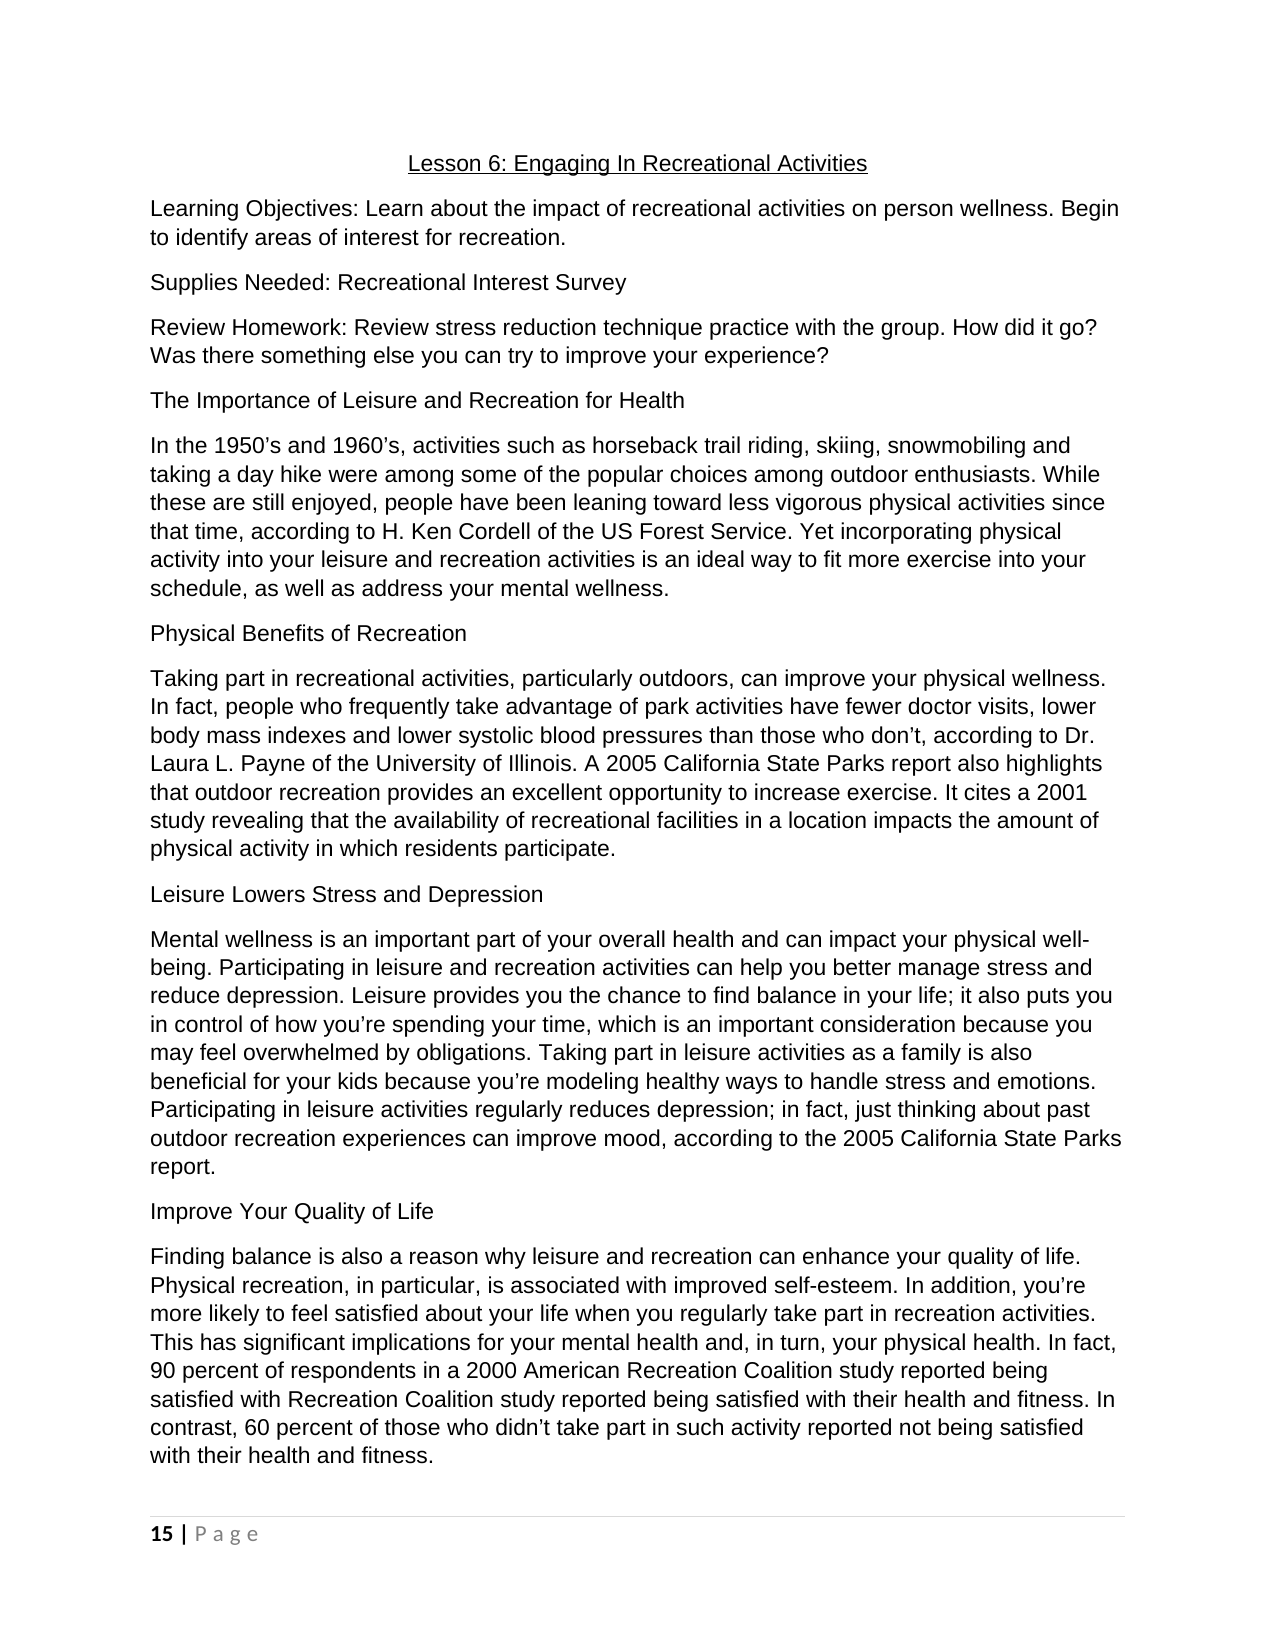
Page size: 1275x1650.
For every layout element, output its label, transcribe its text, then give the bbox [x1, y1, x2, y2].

text Learning Objectives: Learn about the impact of recreational activities on person wellness. Begin to identify areas of interest for recreation. [150, 195, 1125, 250]
text Finding balance is also a reason why leisure and recreation can enhance your quality of life. Physical recreation, in particular, is associated with improved self-esteem. In addition, you’re more likely to feel satisfied about your life when you regularly take part in recreation activities. This has significant implications for your mental health and, in turn, your physical health. In fact, 90 percent of respondents in a 2000 American Recreation Coalition study reported being satisfied with Recreation Coalition study reported being satisfied with their health and fitness. In contrast, 60 percent of those who didn’t take part in such activity reported not being satisfied with their health and fitness. [150, 1243, 1125, 1469]
text In the 1950’s and 1960’s, activities such as horseback trail riding, skiing, snowmobiling and taking a day hike were among some of the popular choices among outdoor enthusiasts. While these are still enjoyed, people have been leaning toward less vigorous physical activities since that time, according to H. Ken Cordell of the US Forest Service. Yet incorporating physical activity into your leisure and recreation activities is an ideal way to fit more exercise into your schedule, as well as address your mental wellness. [150, 432, 1125, 601]
text Leisure Lowers Stress and Depression [150, 881, 1125, 907]
text Taking part in recreational activities, particularly outdoors, can improve your physical wellness. In fact, people who frequently take advantage of park activities have fewer doctor visits, lower body mass indexes and lower systolic blood pressures than those who don’t, according to Dr. Laura L. Payne of the University of Illinois. A 2005 California State Parks report also highlights that outdoor recreation provides an excellent opportunity to increase exercise. It cites a 2001 study revealing that the availability of recreational facilities in a location impacts the amount of physical activity in which residents participate. [150, 665, 1125, 862]
text Review Homework: Review stress reduction technique practice with the group. How did it go? Was there something else you can try to improve your experience? [150, 314, 1125, 368]
text Lesson 6: Engaging In Recreational Activities [150, 150, 1125, 176]
text The Importance of Leisure and Recreation for Health [150, 387, 1125, 414]
text Physical Benefits of Recreation [150, 620, 1125, 646]
text Improve Your Quality of Life [150, 1198, 1125, 1224]
text Supplies Needed: Recreational Interest Survey [150, 269, 1125, 295]
text Mental wellness is an important part of your overall health and can impact your physical well-being. Participating in leisure and recreation activities can help you better manage stress and reduce depression. Leisure provides you the chance to find balance in your life; it also puts you in control of how you’re spending your time, which is an important consideration because you may feel overwhelmed by obligations. Taking part in leisure activities as a family is also beneficial for your kids because you’re modeling healthy ways to handle stress and emotions. Participating in leisure activities regularly reduces depression; in fact, just thinking about past outdoor recreation experiences can improve mood, according to the 2005 California State Parks report. [150, 926, 1125, 1179]
